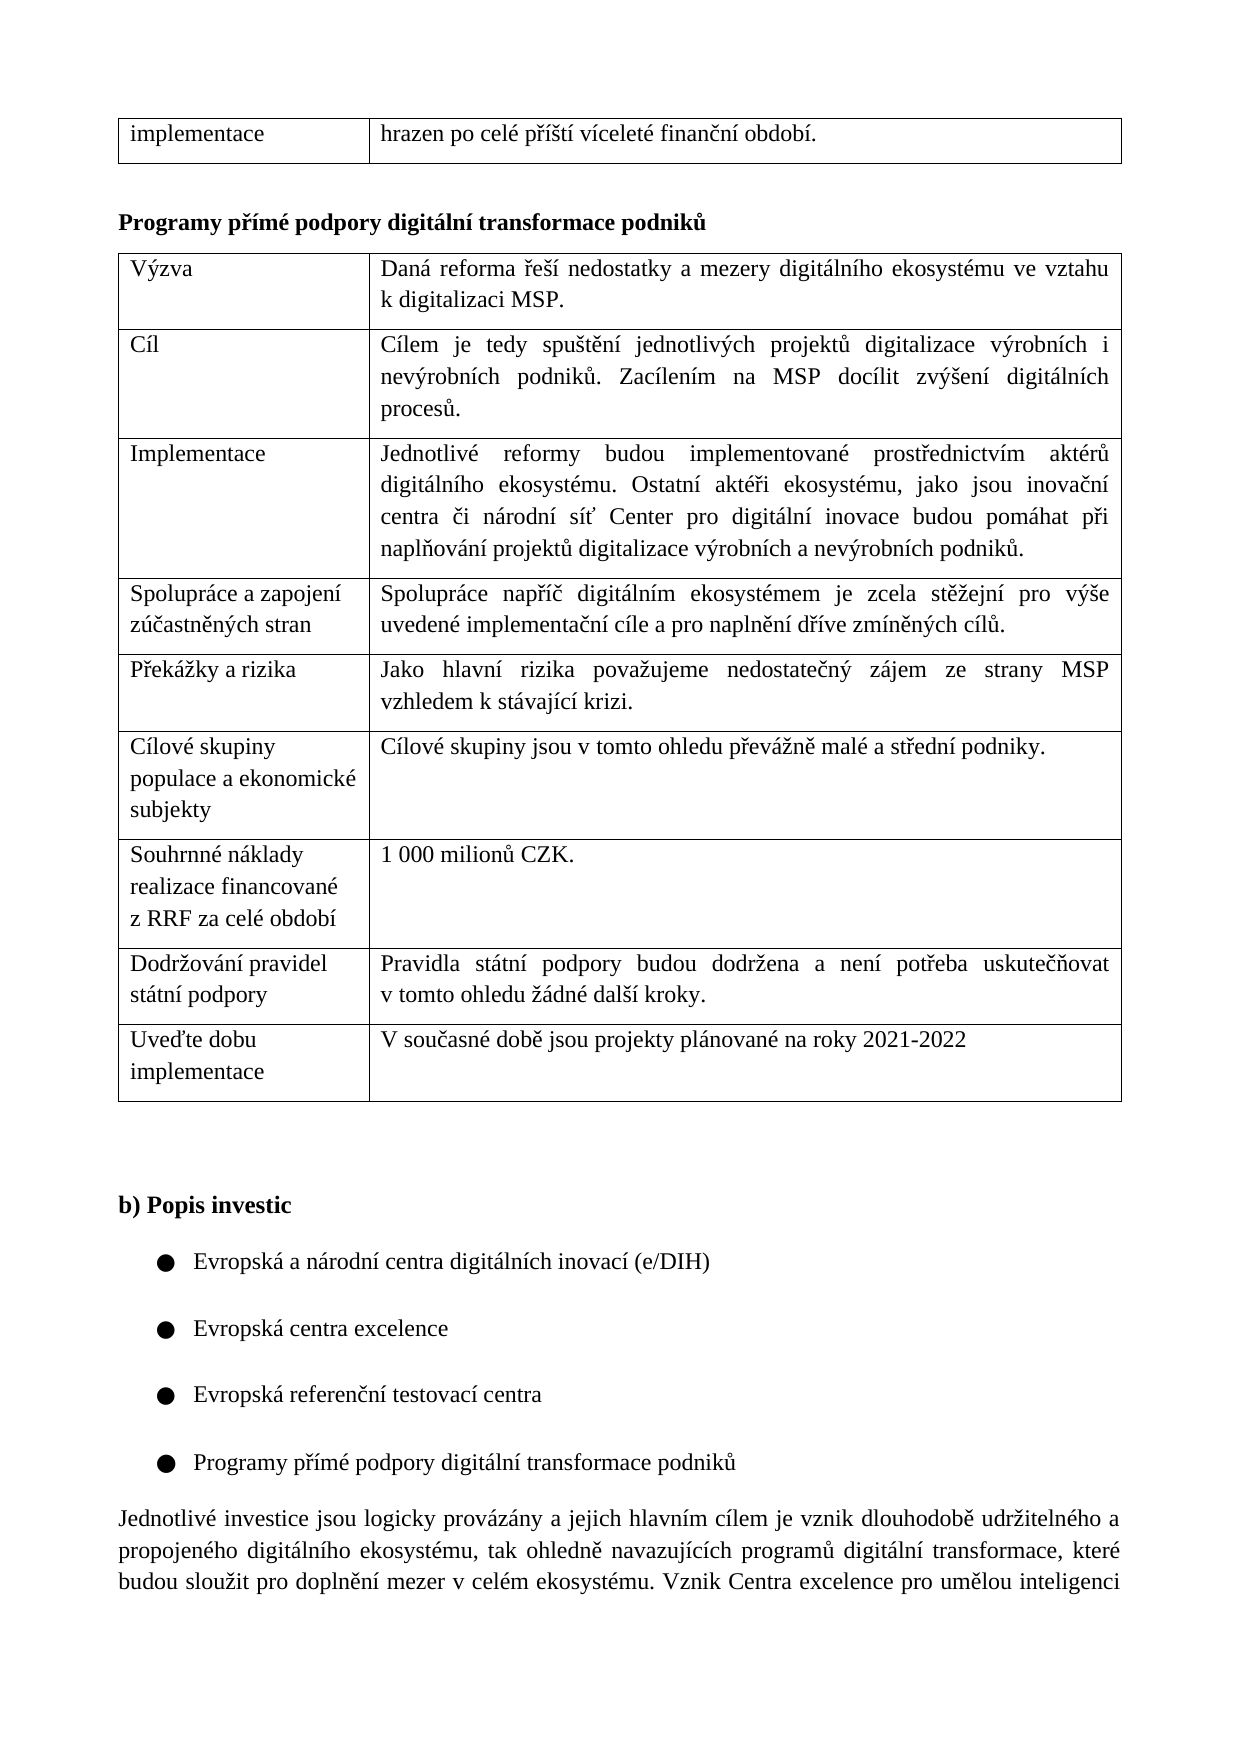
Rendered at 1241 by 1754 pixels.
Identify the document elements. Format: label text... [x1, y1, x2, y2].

table_cell Spolupráce napříč digitálním ekosystémem je zcela stěžejní pro výše uvedené implementační cíle a pro naplnění dříve zmíněných cílů. [370, 579, 1121, 654]
table_cell Cílové skupiny populace a ekonomické subjekty [119, 732, 369, 839]
list Evropská centra excelence [156, 1302, 1122, 1349]
table_cell Jako hlavní rizika považujeme nedostatečný zájem ze strany MSP vzhledem k stávající krizi. [370, 655, 1121, 731]
list Evropská a národní centra digitálních inovací (e/DIH) [156, 1236, 1122, 1283]
table_cell Cílové skupiny jsou v tomto ohledu převážně malé a střední podniky. [370, 732, 1121, 839]
table_cell Cílem je tedy spuštění jednotlivých projektů digitalizace výrobních i nevýrobních podniků. Zacílením na MSP docílit zvýšení digitálních procesů. [370, 330, 1121, 437]
table_header Výzva [119, 254, 369, 329]
table_cell Uveďte dobu implementace [119, 1025, 369, 1101]
list Programy přímé podpory digitální transformace podniků [156, 1435, 1122, 1484]
table_cell 1 000 milionů CZK. [370, 840, 1121, 947]
table_header Daná reforma řeší nedostatky a mezery digitálního ekosystému ve vztahu k digitalizaci MSP. [370, 254, 1121, 329]
table_cell Dodržování pravidel státní podpory [119, 949, 369, 1024]
table_cell Pravidla státní podpory budou dodržena a není potřeba uskutečňovat v tomto ohledu žádné další kroky. [370, 949, 1121, 1024]
table_cell Jednotlivé reformy budou implementované prostřednictvím aktérů digitálního ekosystému. Ostatní aktéři ekosystému, jako jsou inovační centra či národní síť Center pro digitální inovace budou pomáhat při naplňování projektů digitalizace výrobních a nevýrobních podniků. [370, 439, 1121, 577]
table_cell V současné době jsou projekty plánované na roky 2021-2022 [370, 1025, 1121, 1101]
text Programy přímé podpory digitální transformace podniků [118, 208, 1122, 236]
table_cell Spolupráce a zapojení zúčastněných stran [119, 579, 369, 654]
table_cell Implementace [119, 439, 369, 577]
table_cell Souhrnné náklady realizace financované z RRF za celé období [119, 840, 369, 947]
text b) Popis investic [118, 1190, 1122, 1219]
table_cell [370, 119, 1121, 163]
list Evropská referenční testovací centra [156, 1369, 1122, 1416]
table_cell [119, 119, 369, 163]
table_cell Překážky a rizika [119, 655, 369, 731]
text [118, 1504, 1122, 1595]
table_cell Cíl [119, 330, 369, 437]
